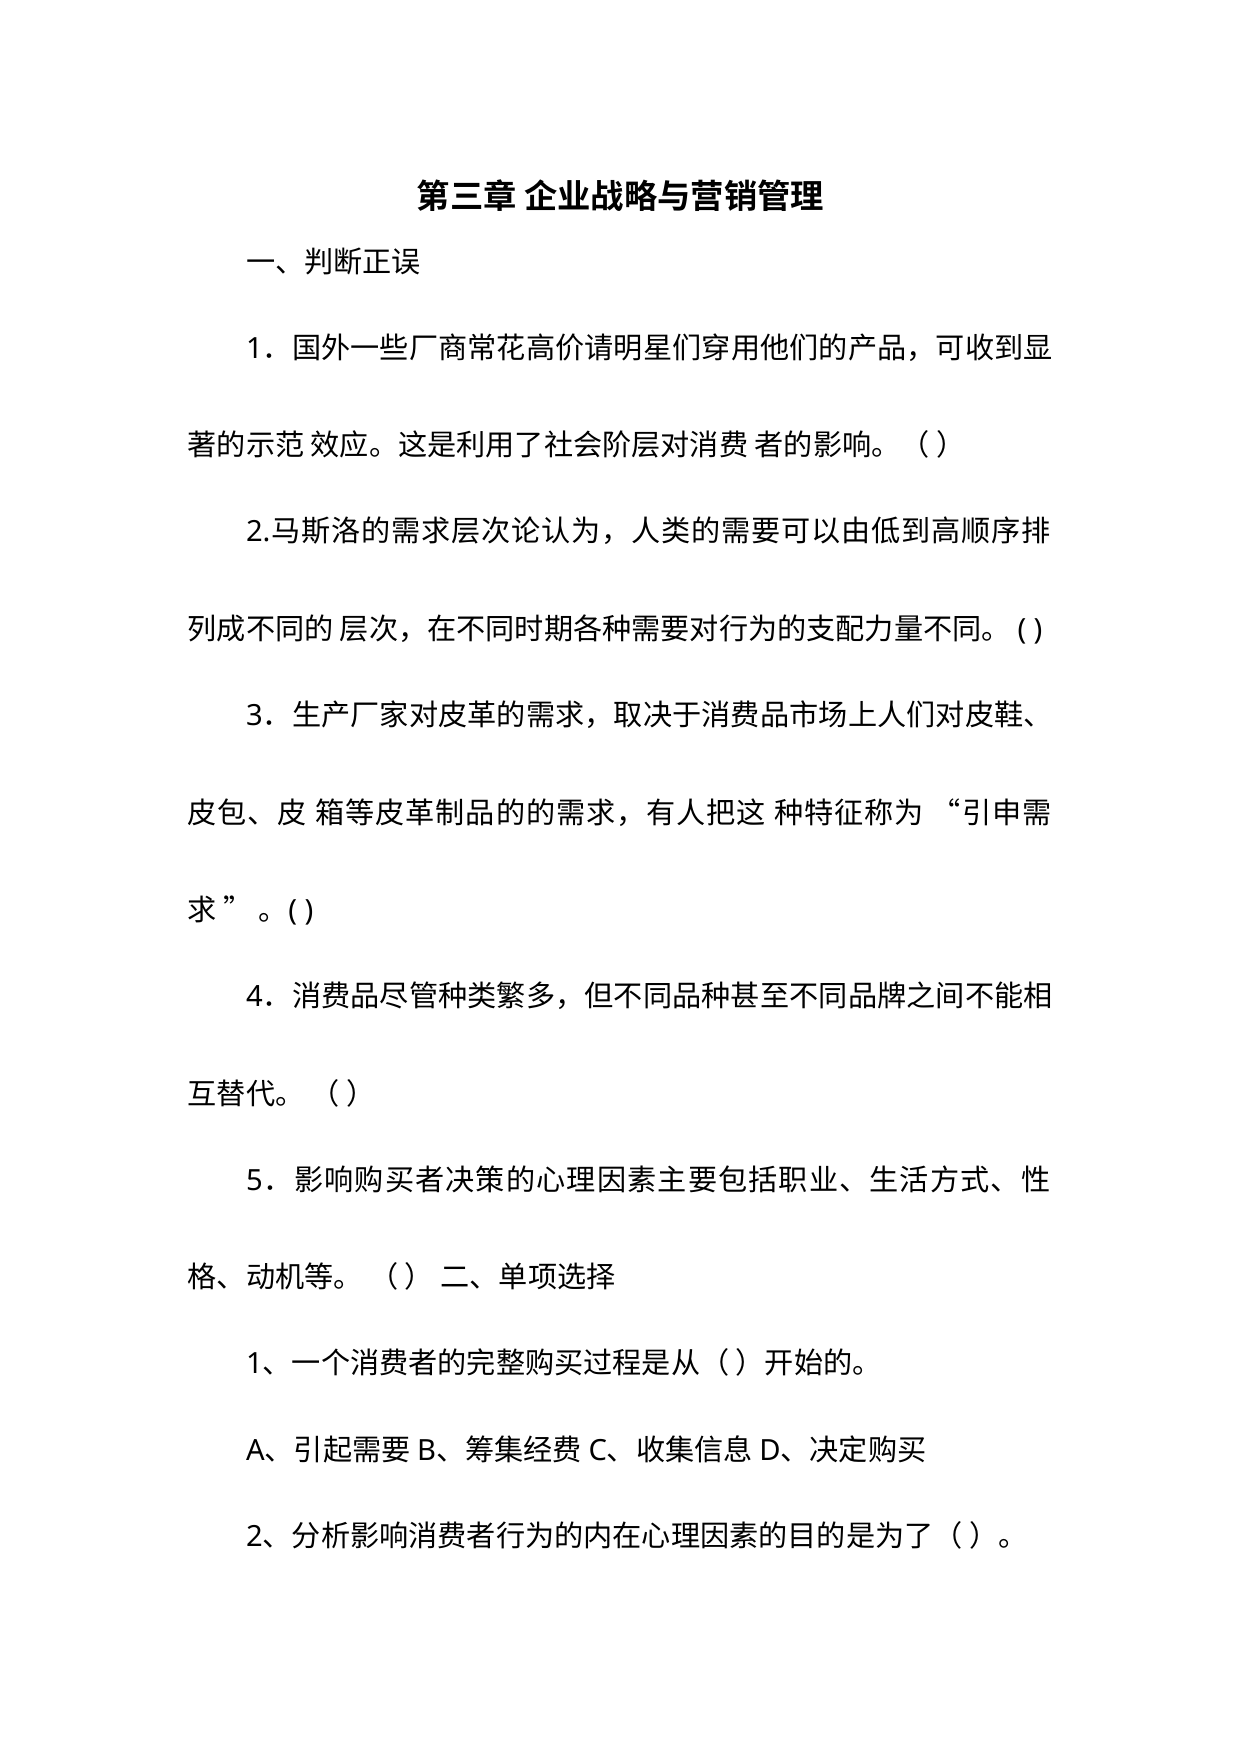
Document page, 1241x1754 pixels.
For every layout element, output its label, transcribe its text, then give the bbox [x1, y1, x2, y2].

text 3．生产厂家对皮革的需求，取决于消费品市场上人们对皮鞋、皮包、皮 箱等皮革制品的的需求，有人把这 种特征称为 “引申需求 ” 。( ) [187, 680, 1053, 940]
text 1、一个消费者的完整购买过程是从（ ）开始的。 [187, 1329, 1053, 1394]
text A、引起需要 B、筹集经费 C、收集信息 D、决定购买 [187, 1415, 1053, 1480]
text 4．消费品尽管种类繁多，但不同品种甚至不同品牌之间不能相互替代。 （ ） [187, 962, 1053, 1124]
text 第三章 企业战略与营销管理 [187, 162, 1053, 227]
text 2、分析影响消费者行为的内在心理因素的目的是为了（ ）。 [187, 1501, 1053, 1566]
text 5．影响购买者决策的心理因素主要包括职业、生活方式、性格、动机等。 （ ） 二、单项选择 [187, 1145, 1053, 1308]
text 一、判断正误 [187, 227, 1053, 292]
text 1．国外一些厂商常花高价请明星们穿用他们的产品，可收到显著的示范 效应。这是利用了社会阶层对消费 者的影响。（ ） [187, 313, 1053, 476]
text 2.马斯洛的需求层次论认为，人类的需要可以由低到高顺序排列成不同的 层次，在不同时期各种需要对行为的支配力量不同。 ( ) [187, 497, 1053, 659]
